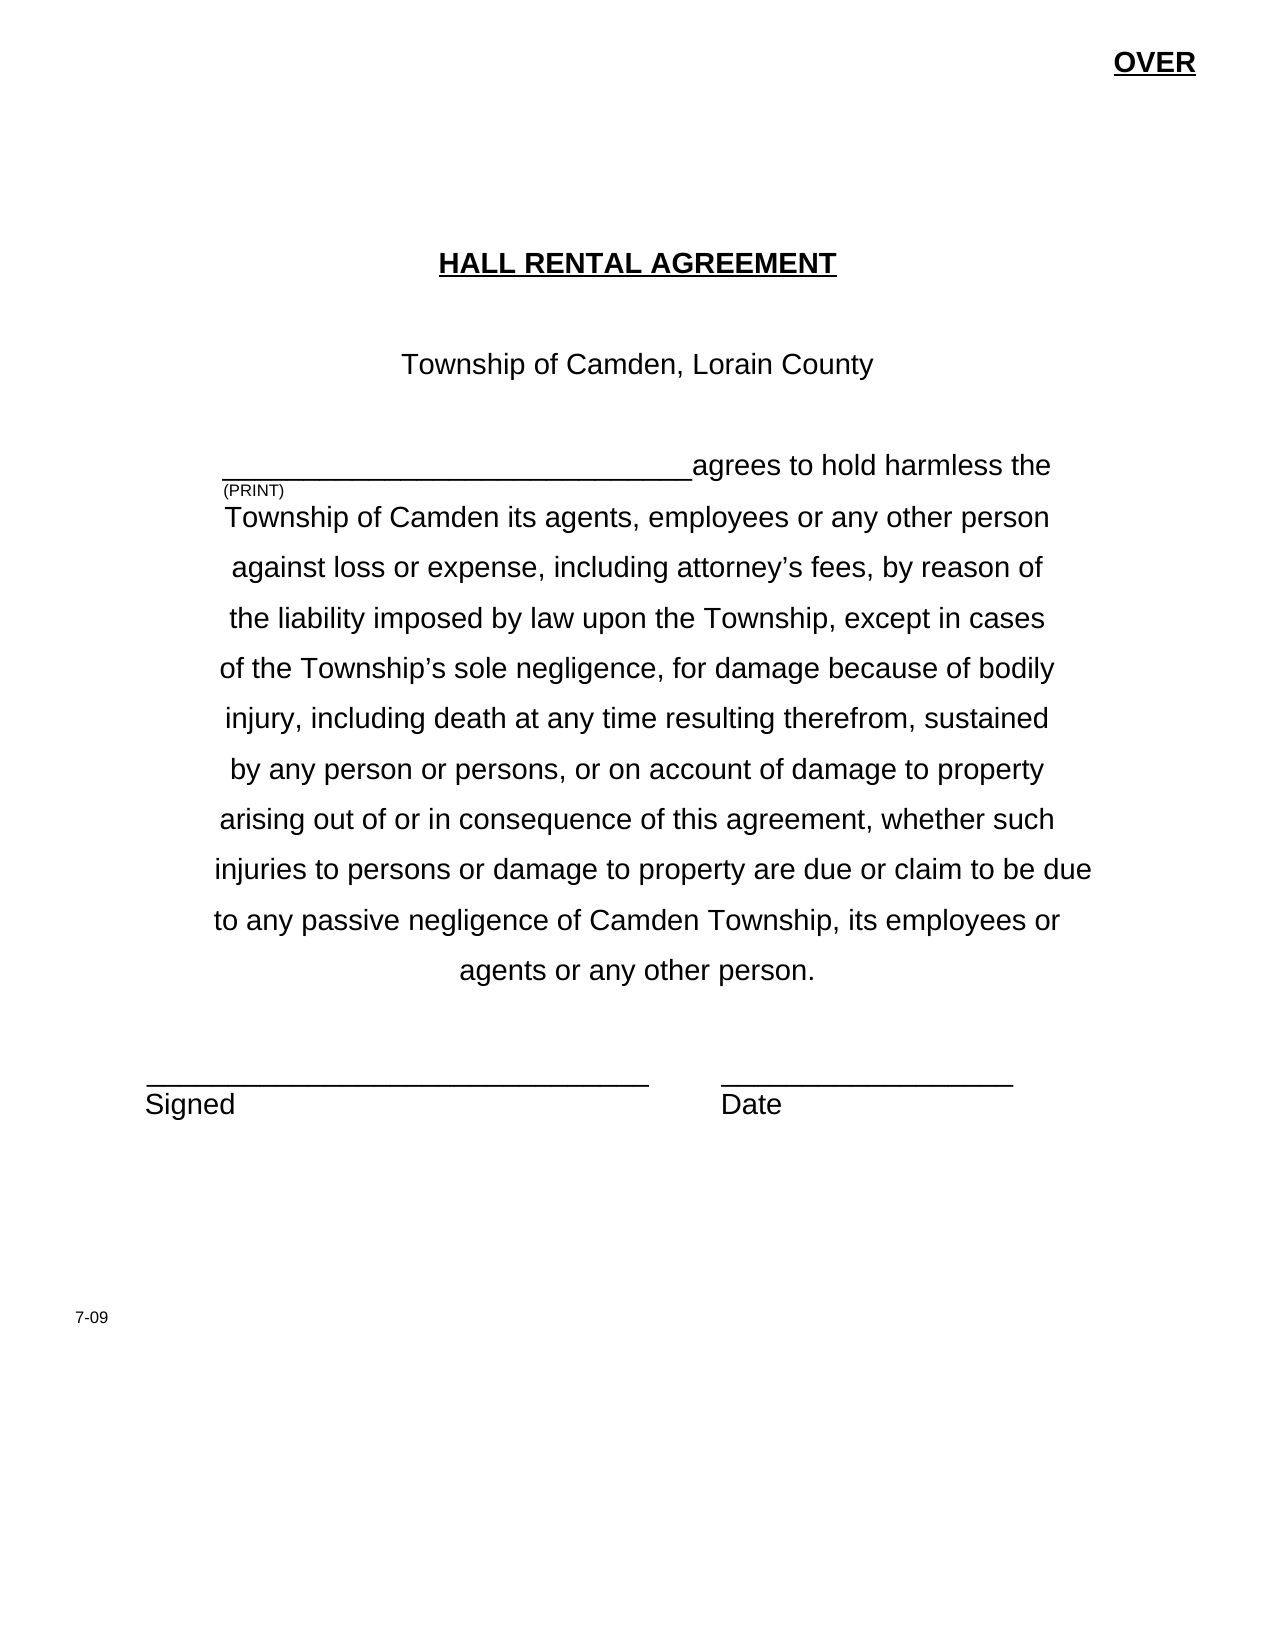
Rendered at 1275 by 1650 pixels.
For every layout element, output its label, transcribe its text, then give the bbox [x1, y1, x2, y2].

text against loss or expense, including attorney’s fees, by reason of [75, 551, 1200, 584]
text (PRINT) [75, 481, 1200, 500]
text of the Township’s sole negligence, for damage because of bodily [75, 651, 1200, 685]
text of , [75, 347, 1200, 380]
text by any person or persons, or on account of damage to property [75, 752, 1200, 785]
text its agents, employees or any other person [75, 500, 1200, 534]
text agents or any other person. [75, 953, 1200, 987]
text arising out of or in consequence of this agreement, whether such [75, 802, 1200, 836]
text injury, including death at any time resulting therefrom, sustained [75, 701, 1200, 735]
text to any passive negligence of , its employees or [75, 903, 1200, 936]
text _____________________________agrees to hold harmless the [75, 447, 1200, 481]
text the liability imposed by law upon the Township, except in cases [75, 601, 1200, 634]
text 7-09 [75, 1308, 1200, 1327]
text Signed Date [75, 1087, 1200, 1121]
text injuries to persons or damage to property are due or claim to be due [75, 852, 1200, 886]
subtitle HALL RENTAL AGREEMENT [75, 246, 1200, 280]
text _______________________________ __________________ [75, 1054, 1200, 1087]
